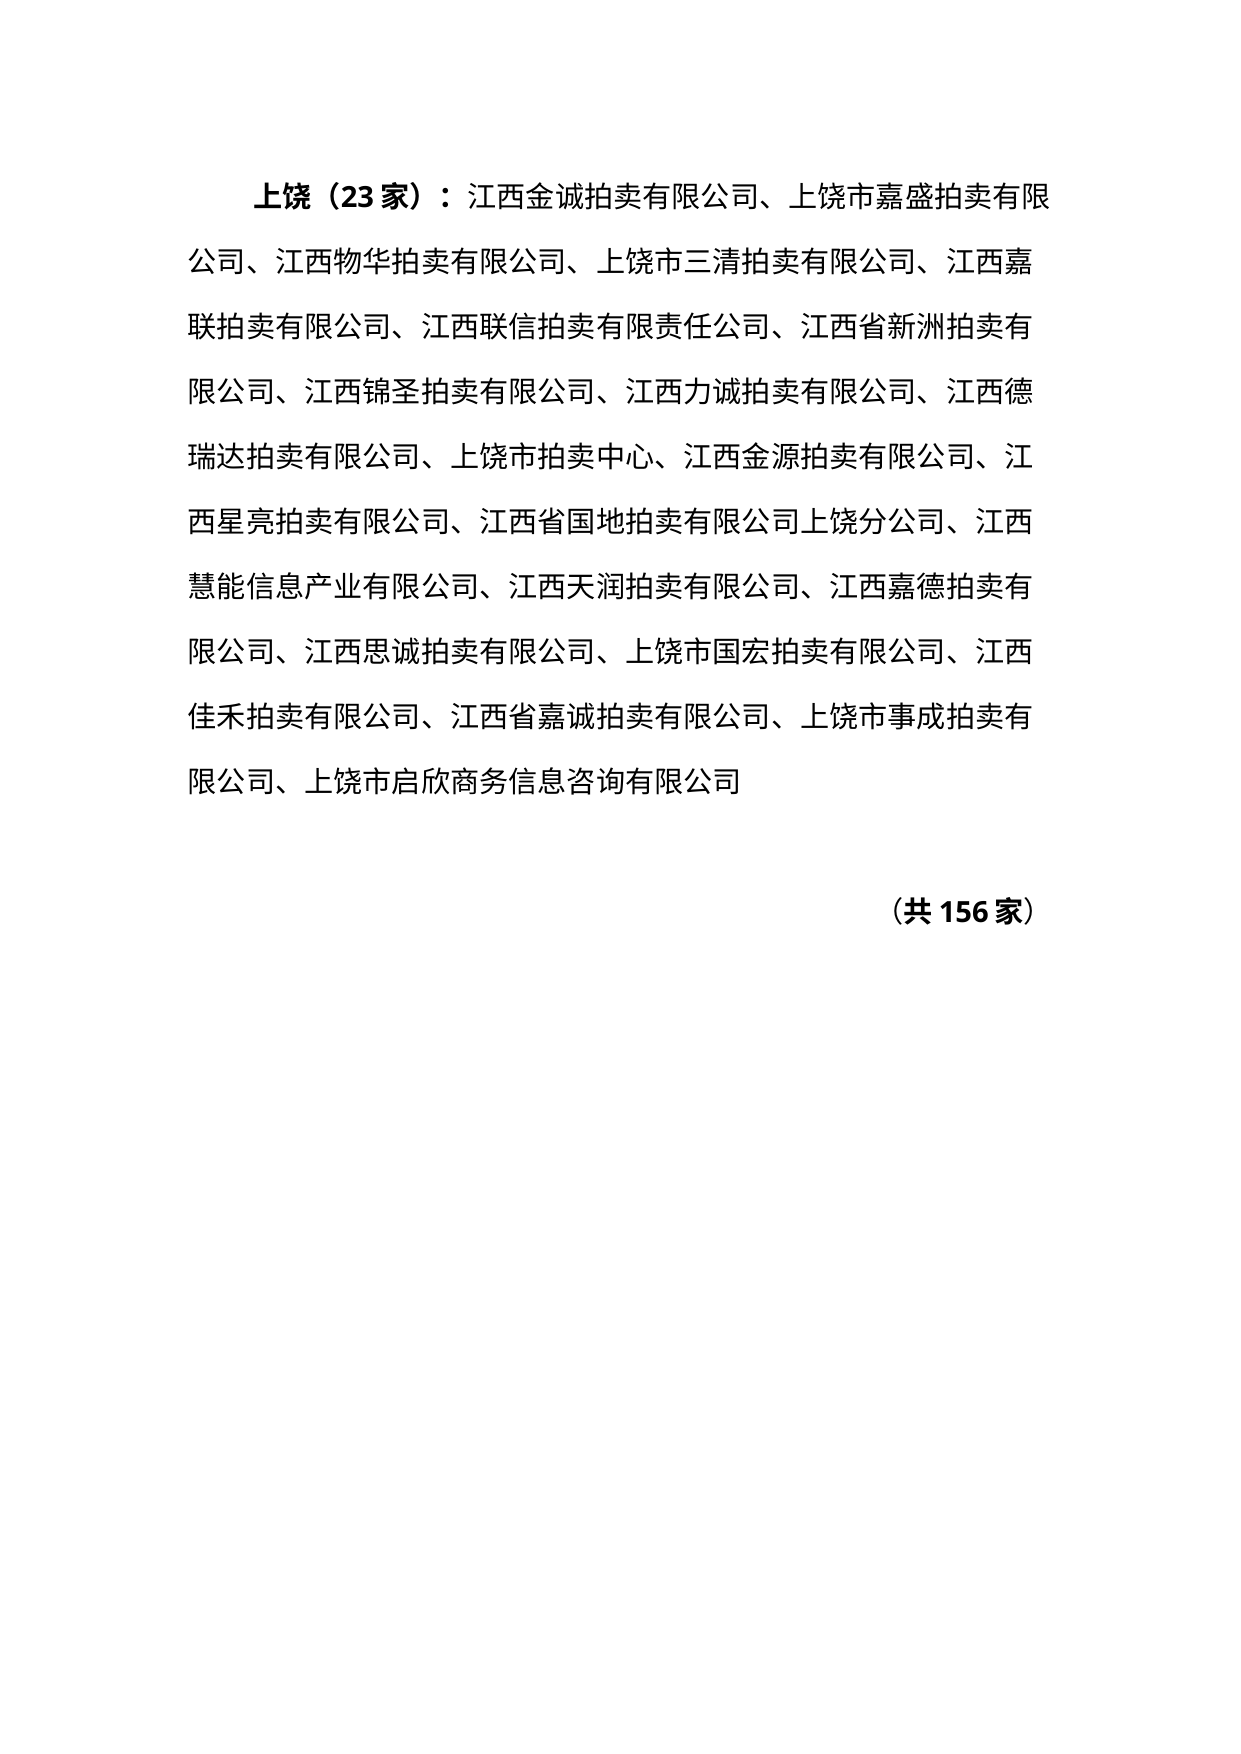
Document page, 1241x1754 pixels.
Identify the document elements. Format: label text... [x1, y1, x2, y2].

text （共156家） [187, 877, 1053, 942]
text 上饶（23家）：江西金诚拍卖有限公司、上饶市嘉盛拍卖有限公司、江西物华拍卖有限公司、上饶市三清拍卖有限公司、江西嘉联拍卖有限公司、江西联信拍卖有限责任公司、江西省新洲拍卖有限公司、江西锦圣拍卖有限公司、江西力诚拍卖有限公司、江西德瑞达拍卖有限公司、上饶市拍卖中心、江西金源拍卖有限公司、江西星亮拍卖有限公司、江西省国地拍卖有限公司上饶分公司、江西慧能信息产业有限公司、江西天润拍卖有限公司、江西嘉德拍卖有限公司、江西思诚拍卖有限公司、上饶市国宏拍卖有限公司、江西佳禾拍卖有限公司、江西省嘉诚拍卖有限公司、上饶市事成拍卖有限公司、上饶市启欣商务信息咨询有限公司 [187, 162, 1053, 812]
